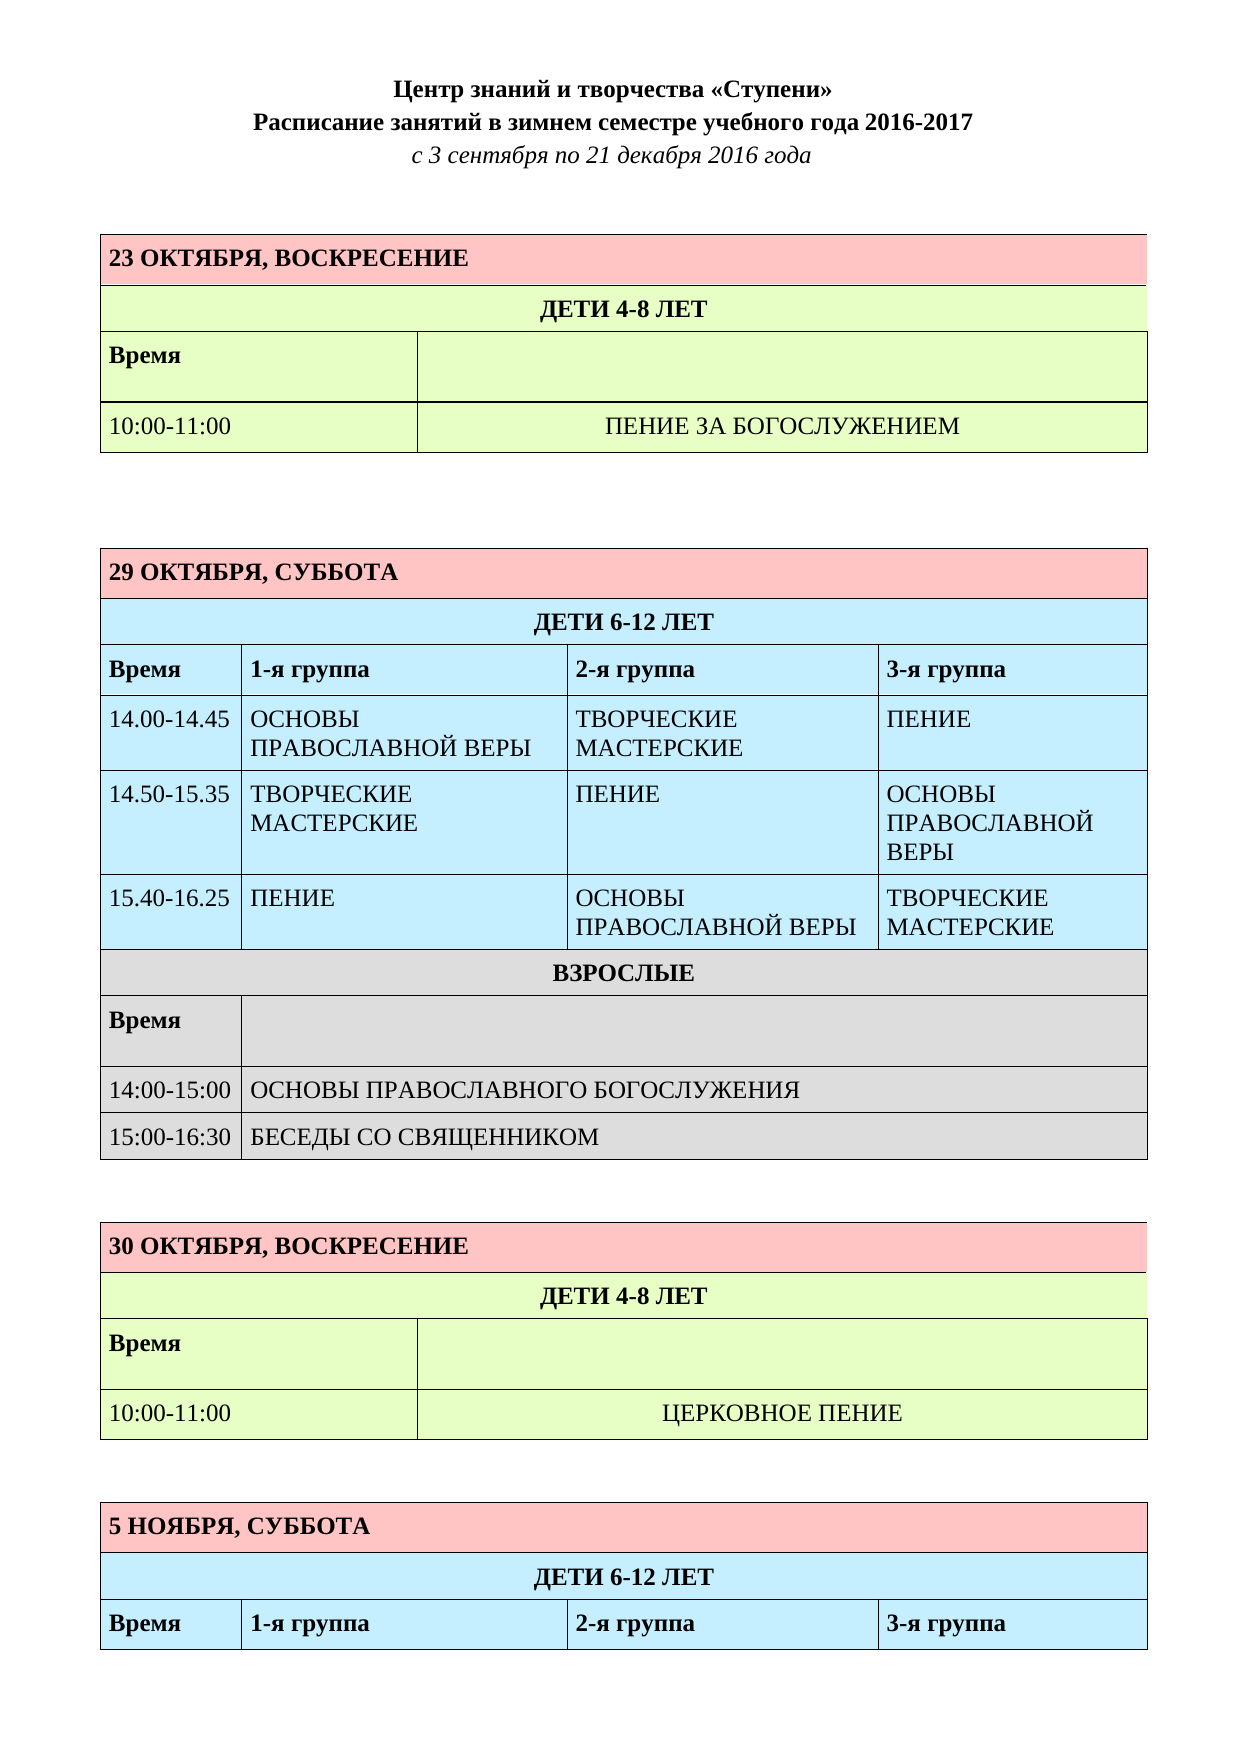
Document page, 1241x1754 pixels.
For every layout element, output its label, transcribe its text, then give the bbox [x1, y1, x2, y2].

table_cell Время [101, 1600, 241, 1649]
table_cell ДЕТИ 4-8 ЛЕТ [101, 285, 1147, 331]
table_cell ТВОРЧЕСКИЕ МАСТЕРСКИЕ [568, 696, 878, 770]
table_header 23 октября, воскресение [101, 235, 1147, 284]
table_cell ТВОРЧЕСКИЕ МАСТЕРСКИЕ [242, 771, 567, 874]
table_cell [418, 332, 1147, 401]
table_cell Время [101, 332, 417, 401]
table_cell ТВОРЧЕСКИЕ МАСТЕРСКИЕ [879, 875, 1147, 949]
table_cell 10:00-11:00 [101, 1390, 417, 1439]
table_cell 1-я группа [242, 645, 567, 694]
table_cell 15.40-16.25 [101, 875, 241, 949]
table_cell 3-я группа [879, 645, 1147, 694]
table_cell 14:00-15:00 [101, 1067, 241, 1112]
table_cell ДЕТИ 6-12 ЛЕТ [101, 1553, 1147, 1599]
table_cell ОСНОВЫ ПРАВОСЛАВНОГО БОГОСЛУЖЕНИЯ [242, 1067, 1147, 1112]
table_cell [242, 996, 1147, 1066]
table_cell 2-я группа [568, 645, 878, 694]
table_cell ОСНОВЫ ПРАВОСЛАВНОЙ ВЕРЫ [242, 696, 567, 770]
table_cell 14.00-14.45 [101, 696, 241, 770]
table_cell ДЕТИ 6-12 ЛЕТ [101, 599, 1147, 644]
table_cell ОСНОВЫ ПРАВОСЛАВНОЙ ВЕРЫ [879, 771, 1147, 874]
table_cell Время [101, 996, 241, 1066]
table_cell ПЕНИЕ ЗА БОГОСЛУЖЕНИЕМ [418, 403, 1147, 452]
table_cell 14.50-15.35 [101, 771, 241, 874]
table_header 5 ноября, суббота [101, 1503, 1147, 1552]
table_cell ЦЕРКОВНОЕ ПЕНИЕ [418, 1390, 1147, 1439]
table_cell 15:00-16:30 [101, 1113, 241, 1159]
table_cell 1-я группа [242, 1600, 567, 1649]
table_cell 3-я группа [879, 1600, 1147, 1649]
table_cell ДЕТИ 4-8 ЛЕТ [101, 1272, 1147, 1318]
table_cell 2-я группа [568, 1600, 878, 1649]
table_cell ПЕНИЕ [568, 771, 878, 874]
table_cell БЕСЕДЫ СО СВЯЩЕННИКОМ [242, 1113, 1147, 1159]
table_cell [418, 1319, 1147, 1389]
table_cell 10:00-11:00 [101, 403, 417, 452]
table_cell ПЕНИЕ [879, 696, 1147, 770]
table_cell Время [101, 645, 241, 694]
table_header 29 октября, суббота [101, 549, 1147, 598]
table_cell Время [101, 1319, 417, 1389]
table_cell ПЕНИЕ [242, 875, 567, 949]
table_cell ОСНОВЫ ПРАВОСЛАВНОЙ ВЕРЫ [568, 875, 878, 949]
table_cell взрослые [101, 950, 1147, 995]
table_header 30 октября, воскресение [101, 1223, 1147, 1272]
